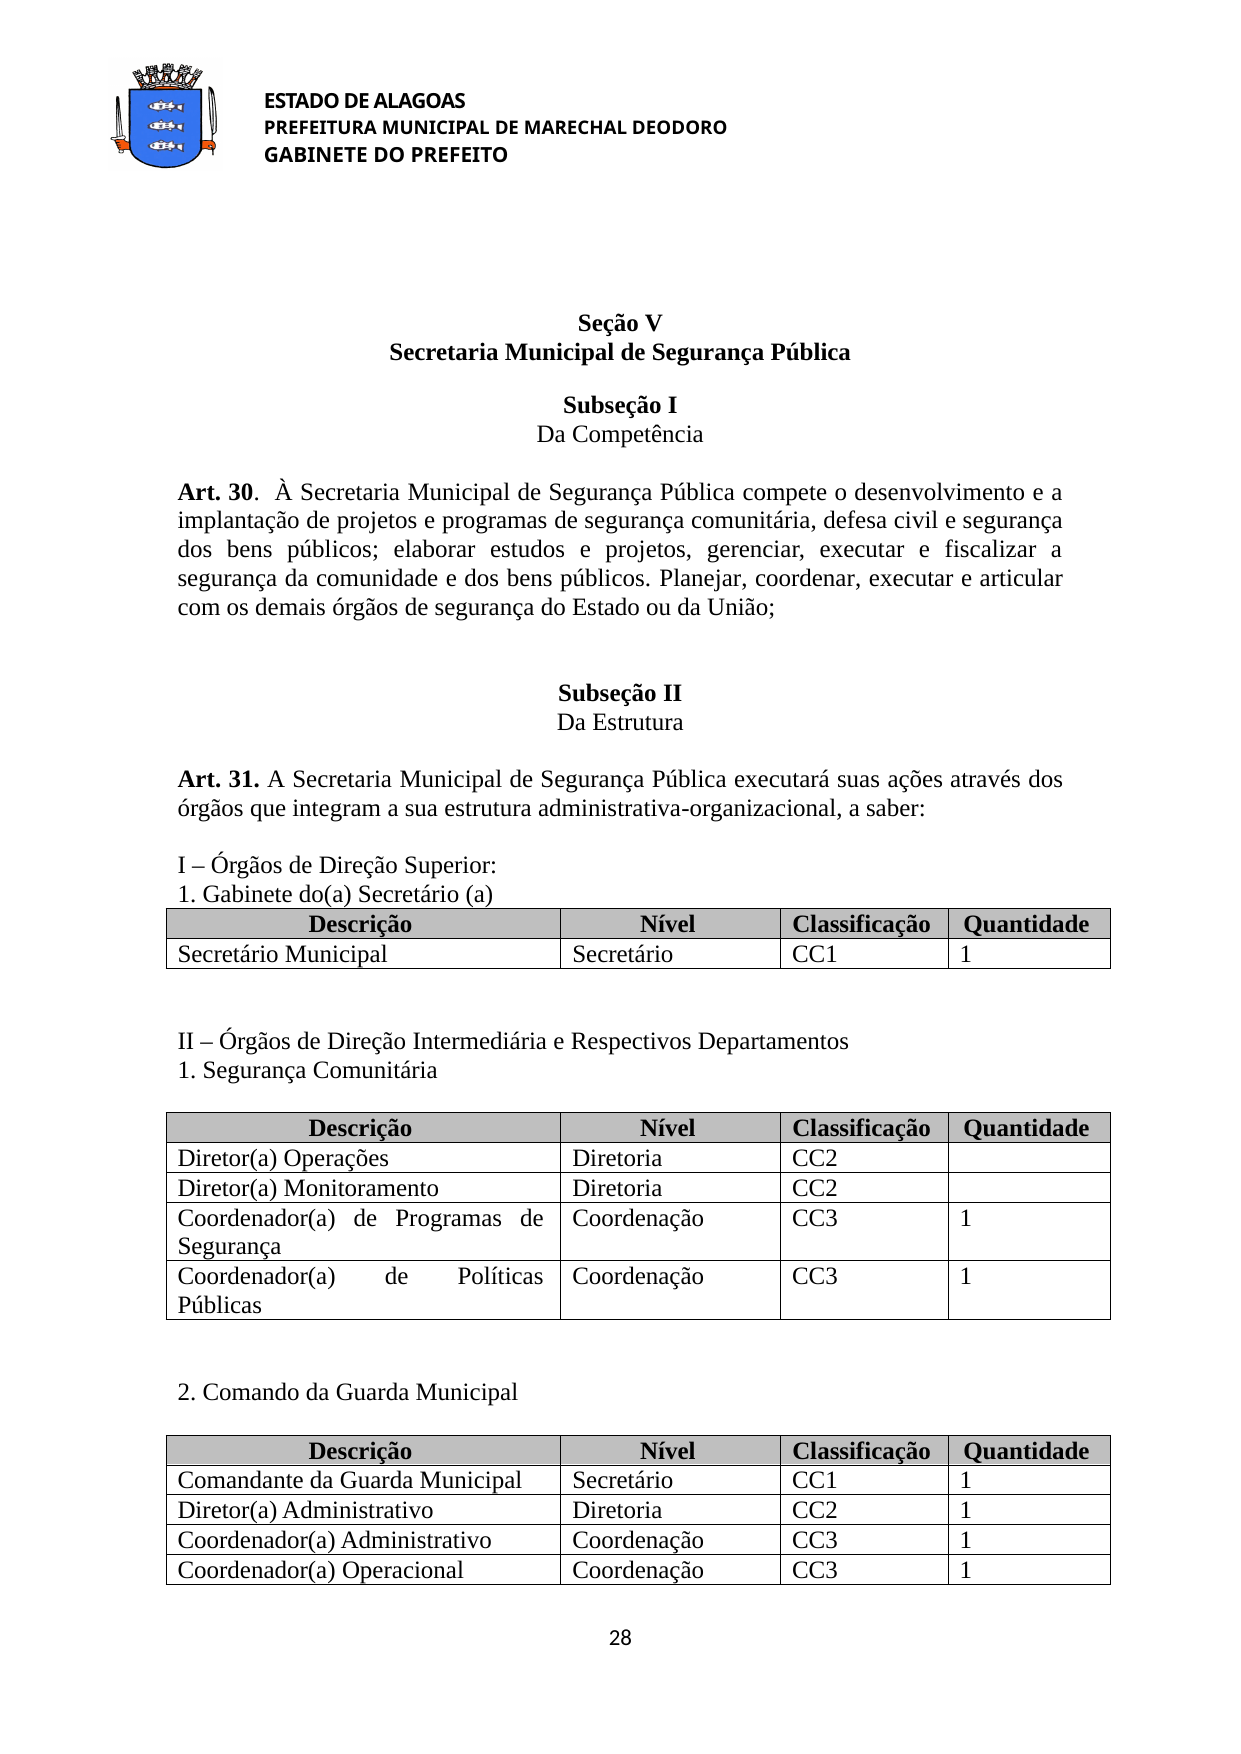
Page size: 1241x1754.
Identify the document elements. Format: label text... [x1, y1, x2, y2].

table_cell Diretoria [561, 1495, 780, 1524]
table_cell Secretário Municipal [167, 939, 560, 967]
text Seção V [177, 308, 1063, 337]
text Da Estrutura [177, 707, 1063, 735]
table_cell 1 [949, 1555, 1110, 1584]
text II – Órgãos de Direção Intermediária e Respectivos Departamentos [177, 1026, 1063, 1055]
table_header Classificação [781, 1113, 948, 1142]
table_cell 1 [949, 1466, 1110, 1494]
table_header Nível [561, 909, 780, 938]
table_cell 1 [949, 1261, 1110, 1319]
table_cell CC2 [781, 1143, 948, 1172]
table_cell CC2 [781, 1495, 948, 1524]
table_cell 1 [949, 939, 1110, 967]
table_cell Coordenador(a) de Políticas Públicas [167, 1261, 560, 1319]
table_header Classificação [781, 909, 948, 938]
table_cell 1 [949, 1525, 1110, 1554]
table_header Quantidade [949, 1113, 1110, 1142]
text Secretaria Municipal de Segurança Pública [177, 337, 1063, 365]
text Subseção I [177, 390, 1063, 419]
table_cell Coordenação [561, 1261, 780, 1319]
table_header Quantidade [949, 1436, 1110, 1464]
table_cell Secretário [561, 939, 780, 967]
text Art. 31. A Secretaria Municipal de Segurança Pública executará suas ações através dos órgãos que integram a sua estrutura administrativa-organizacional, a saber: [177, 764, 1063, 822]
table_cell Coordenador(a) de Programas de Segurança [167, 1203, 560, 1260]
table_header Descrição [167, 1113, 560, 1142]
text Art. 30. À Secretaria Municipal de Segurança Pública compete o desenvolvimento e a implantação de projetos e programas de segurança comunitária, defesa civil e segurança dos bens públicos; elaborar estudos e projetos, gerenciar, executar e fiscalizar a segurança da comunidade e dos bens públicos. Planejar, coordenar, executar e articular com os demais órgãos de segurança do Estado ou da União; [177, 477, 1063, 620]
table_cell Secretário [561, 1466, 780, 1494]
table_header Nível [561, 1113, 780, 1142]
table_cell Diretor(a) Administrativo [167, 1495, 560, 1524]
table_cell Coordenador(a) Administrativo [167, 1525, 560, 1554]
table_cell [949, 1173, 1110, 1202]
table_header Classificação [781, 1436, 948, 1464]
table_cell [949, 1143, 1110, 1172]
text 2. Comando da Guarda Municipal [177, 1377, 1063, 1406]
table_cell Coordenação [561, 1555, 780, 1584]
table_cell Coordenação [561, 1203, 780, 1260]
table_cell Diretor(a) Operações [167, 1143, 560, 1172]
table_header Nível [561, 1436, 780, 1464]
table_header Descrição [167, 909, 560, 938]
table_cell Comandante da Guarda Municipal [167, 1466, 560, 1494]
text 1. Segurança Comunitária [177, 1055, 1063, 1083]
table_cell 1 [949, 1495, 1110, 1524]
table_cell CC3 [781, 1261, 948, 1319]
picture [108, 57, 223, 171]
text Subseção II [177, 678, 1063, 707]
table_cell CC3 [781, 1203, 948, 1260]
table_cell CC2 [781, 1173, 948, 1202]
table_cell Diretoria [561, 1173, 780, 1202]
table_cell Diretoria [561, 1143, 780, 1172]
table_header Quantidade [949, 909, 1110, 938]
table_cell CC1 [781, 1466, 948, 1494]
table_cell CC3 [781, 1555, 948, 1584]
table_cell Coordenador(a) Operacional [167, 1555, 560, 1584]
table_cell 1 [949, 1203, 1110, 1260]
text Da Competência [177, 419, 1063, 448]
text I – Órgãos de Direção Superior: [177, 850, 1063, 879]
text 1. Gabinete do(a) Secretário (a) [177, 879, 1063, 908]
table_cell CC1 [781, 939, 948, 967]
table_cell Diretor(a) Monitoramento [167, 1173, 560, 1202]
table_cell CC3 [781, 1525, 948, 1554]
table_cell Coordenação [561, 1525, 780, 1554]
table_header Descrição [167, 1436, 560, 1464]
